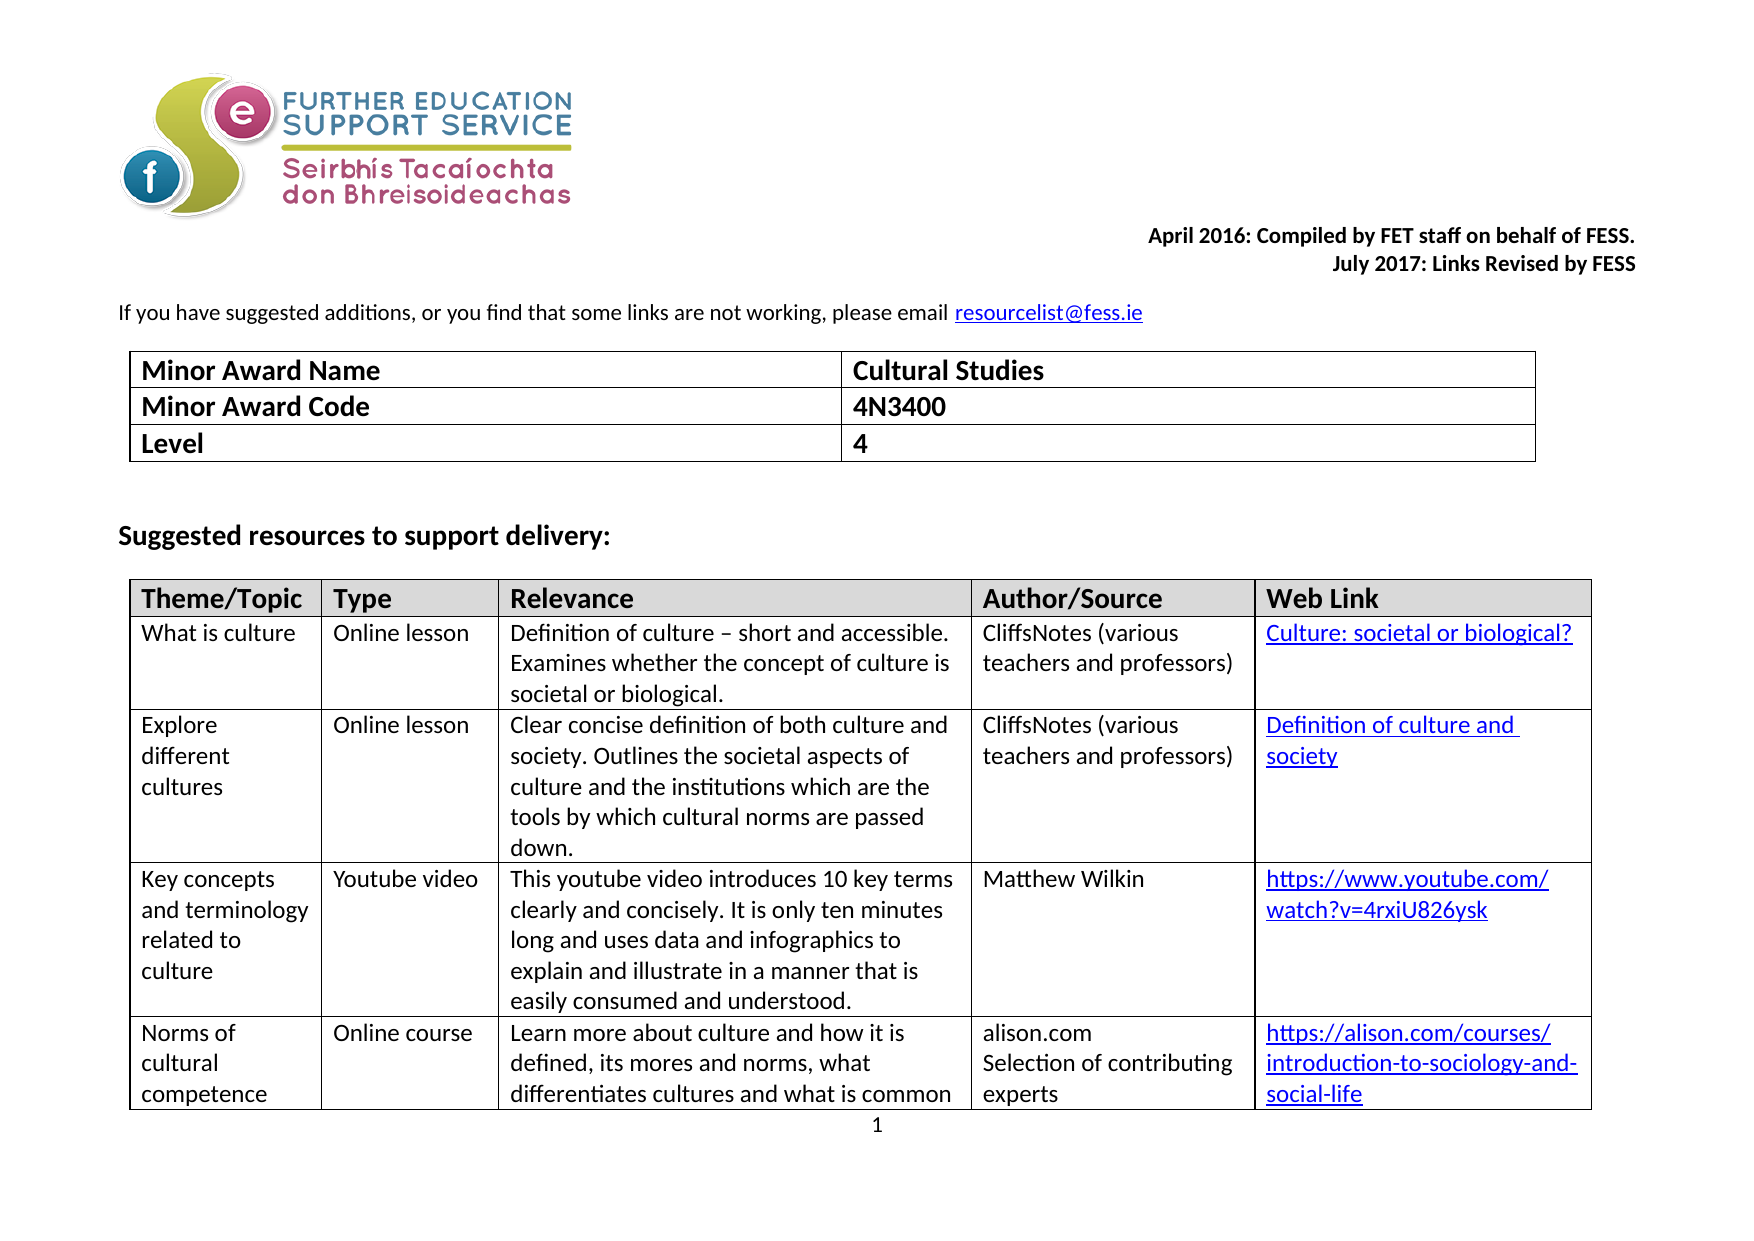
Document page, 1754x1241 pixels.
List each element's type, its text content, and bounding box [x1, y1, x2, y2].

table_cell Matthew Wilkin [972, 863, 1254, 1016]
picture [118, 73, 572, 221]
table_cell Level [131, 425, 841, 461]
table_cell This youtube video introduces 10 key terms clearly and concisely. It is only ten minutes long and uses data and infographics to explain and illustrate in a manner that is easily consumed and understood. [499, 863, 971, 1016]
table_header Theme/Topic [131, 580, 321, 616]
table_header Author/Source [972, 580, 1254, 616]
table_cell https://alison.com/courses/introduction-to-sociology-and-social-life [1256, 1017, 1591, 1108]
table_cell Norms of cultural competence [131, 1017, 321, 1108]
text Suggested resources to support delivery: [118, 517, 1636, 553]
table_header Minor Award Name [131, 352, 841, 387]
table_cell Minor Award Code [131, 388, 841, 424]
table_header Web Link [1256, 580, 1591, 616]
table_cell alison.com Selection of contributing experts [972, 1017, 1254, 1108]
table_cell Culture: societal or biological? [1256, 617, 1591, 708]
table_cell Clear concise definition of both culture and society. Outlines the societal aspects of culture and the institutions which are the tools by which cultural norms are passed down. [499, 710, 971, 862]
table_cell Online lesson [322, 617, 498, 708]
table_cell Online course [322, 1017, 498, 1108]
table_cell What is culture [131, 617, 321, 708]
table_cell CliffsNotes (various teachers and professors) [972, 710, 1254, 862]
table_cell Key concepts and terminology related to culture [131, 863, 321, 1016]
table_cell Explore different cultures [131, 710, 321, 862]
table_cell 4N3400 [842, 388, 1535, 424]
table_cell Definition of culture – short and accessible. Examines whether the concept of culture is societal or biological. [499, 617, 971, 708]
table_cell Youtube video [322, 863, 498, 1016]
table_cell Definition of culture and society [1256, 710, 1591, 862]
table_header Relevance [499, 580, 971, 616]
table_cell 4 [842, 425, 1535, 461]
table_cell CliffsNotes (various teachers and professors) [972, 617, 1254, 708]
table_cell Online lesson [322, 710, 498, 862]
text If you have suggested additions, or you find that some links are not working, please email resourcelist@fess.ie [118, 298, 1636, 326]
table_header Type [322, 580, 498, 616]
table_header Cultural Studies [842, 352, 1535, 387]
table_cell https://www.youtube.com/watch?v=4rxiU826ysk [1256, 863, 1591, 1016]
